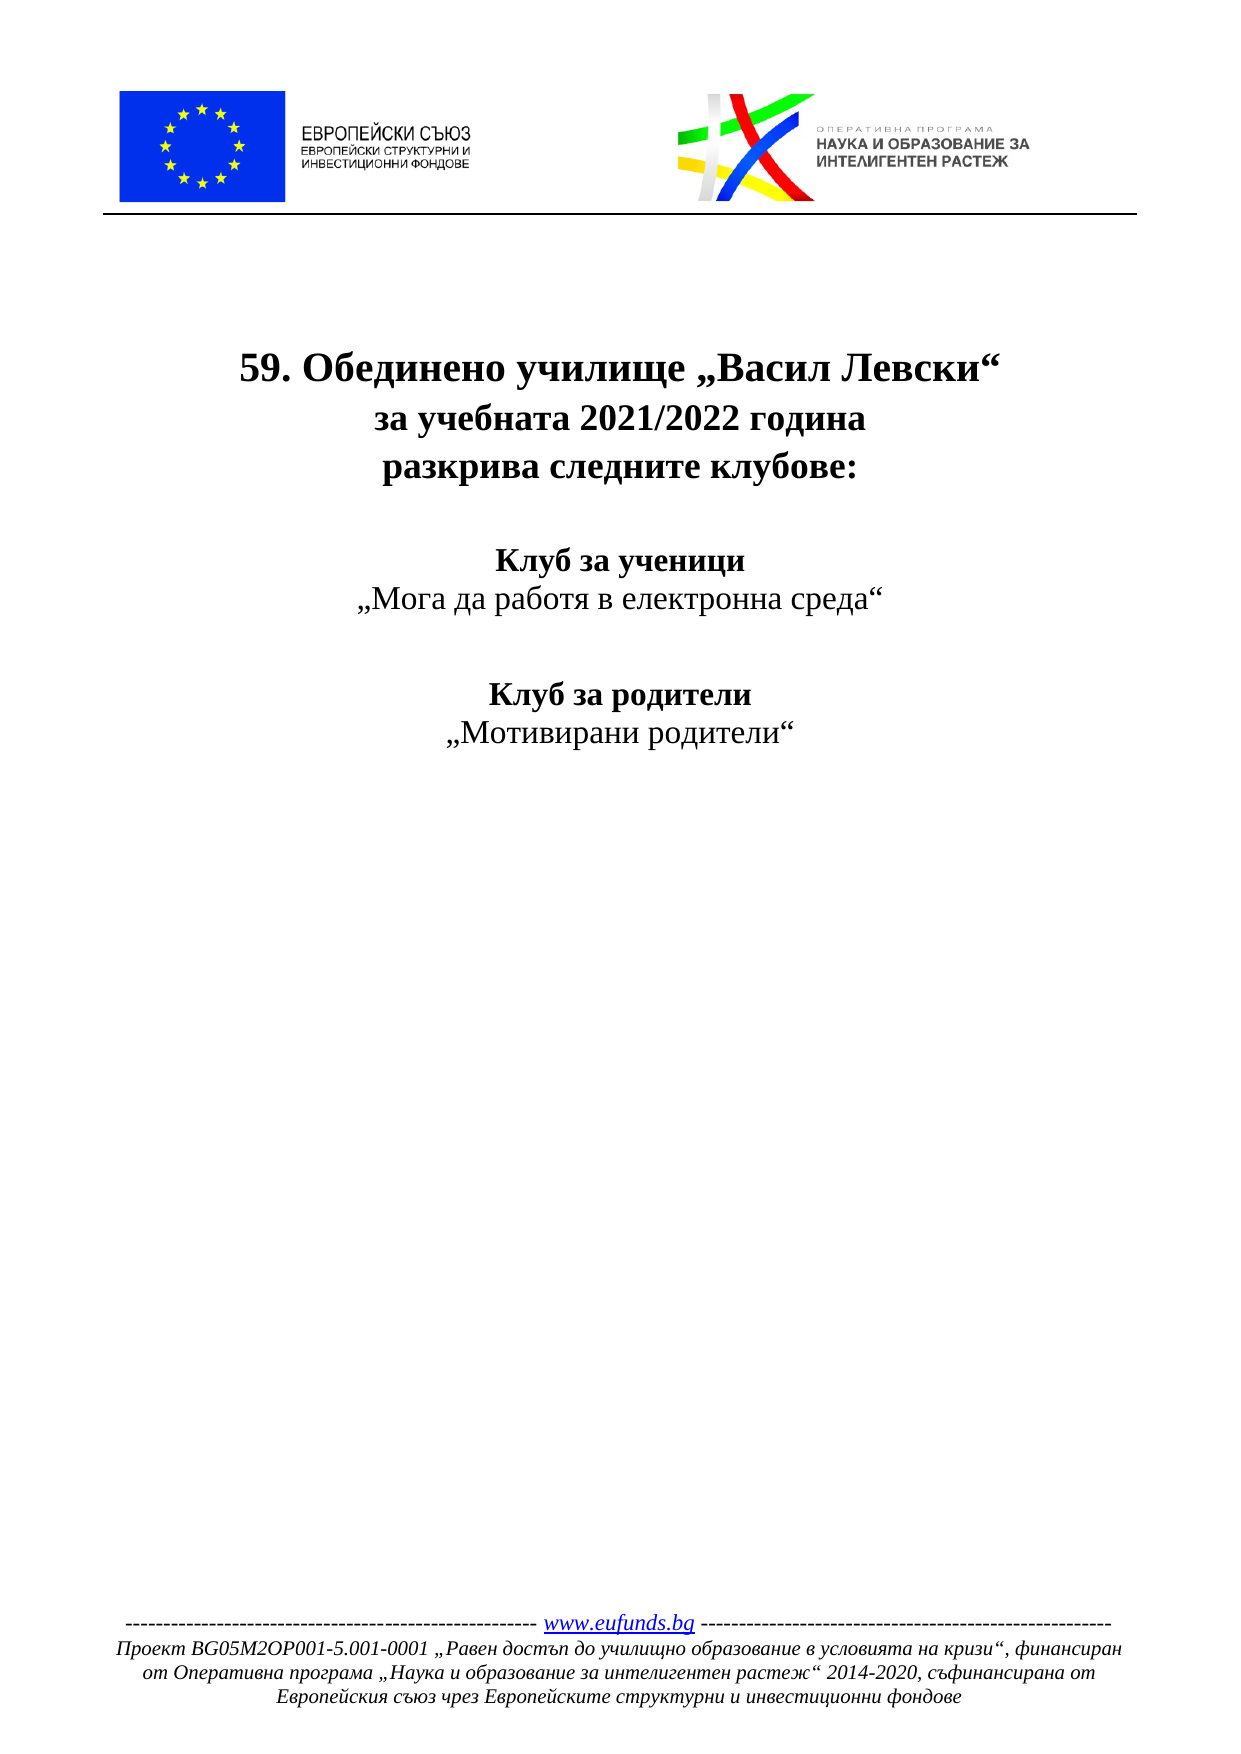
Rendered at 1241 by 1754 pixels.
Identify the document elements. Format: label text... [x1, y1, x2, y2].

text за учебната 2021/2022 година [103, 395, 1137, 438]
text „Мога да работя в електронна среда“ [103, 578, 1137, 617]
text Клуб за ученици [103, 540, 1137, 578]
text „Мотивирани родители“ [103, 713, 1137, 751]
text Клуб за родители [103, 674, 1137, 713]
picture [103, 73, 510, 212]
text разкрива следните клубове: [103, 444, 1137, 487]
text 59. Обединено училище „Васил Левски“ [103, 342, 1137, 390]
picture [663, 75, 1049, 211]
